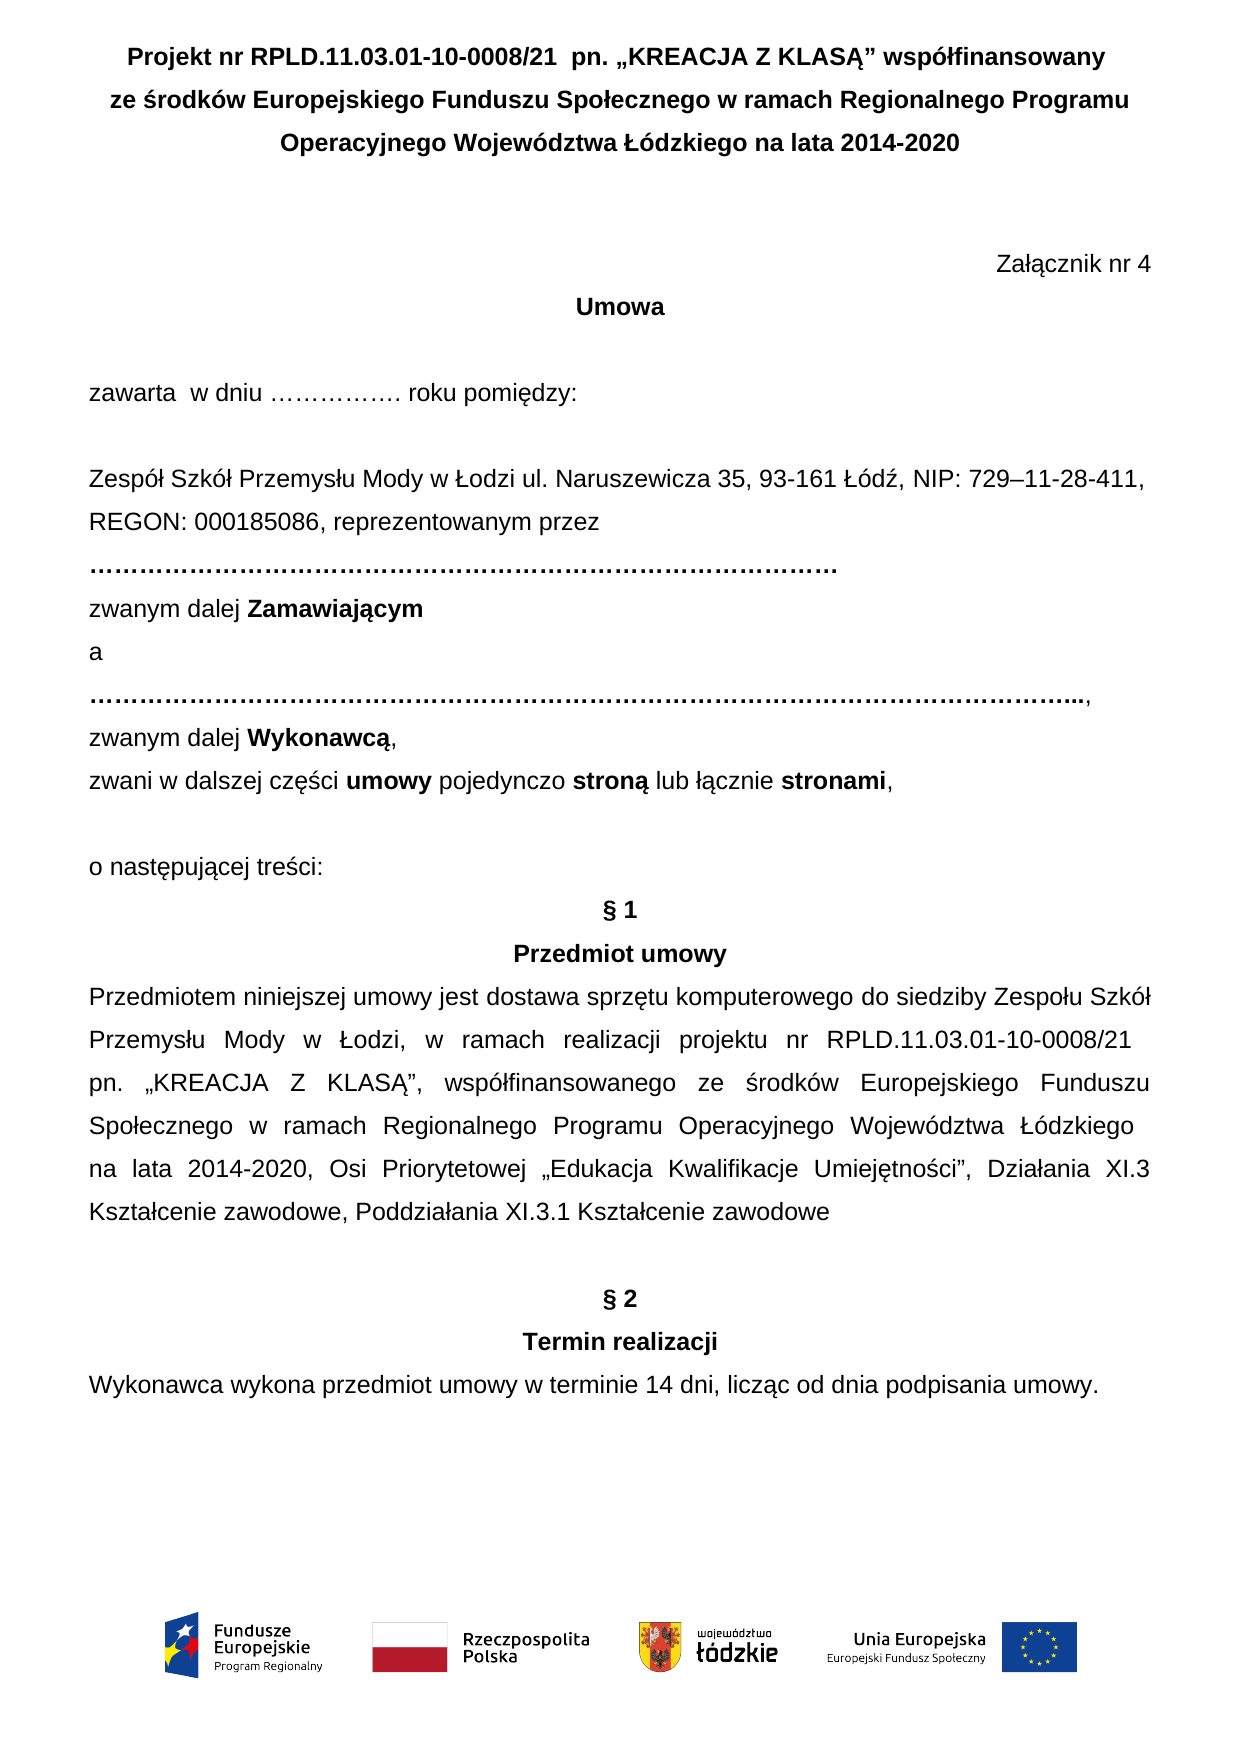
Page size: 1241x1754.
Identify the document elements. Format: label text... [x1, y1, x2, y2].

text § 1 [89, 895, 1152, 924]
text Zespół Szkół Przemysłu Mody w Łodzi ul. Naruszewicza 35, 93-161 Łódź, NIP: 729–11-28-411, REGON: 000185086, reprezentowanym przez ……………………………………………………………………………… [89, 464, 1152, 579]
text Załącznik nr 4 [89, 248, 1152, 277]
text Umowa [89, 292, 1152, 320]
text Przedmiotem niniejszej umowy jest dostawa sprzętu komputerowego do siedziby Zespołu Szkół Przemysłu Mody w Łodzi, w ramach realizacji projektu nr RPLD.11.03.01-10-0008/21 pn. „KREACJA Z KLASĄ”, współfinansowanego ze środków Europejskiego Funduszu Społecznego w ramach Regionalnego Programu Operacyjnego Województwa Łódzkiego na lata 2014-2020, Osi Priorytetowej „Edukacja Kwalifikacje Umiejętności”, Działania XI.3 Kształcenie zawodowe, Poddziałania XI.3.1 Kształcenie zawodowe [89, 982, 1152, 1226]
text § 2 [89, 1283, 1152, 1312]
text zwanym dalej Zamawiającym [89, 593, 1152, 622]
text Termin realizacji [89, 1327, 1152, 1355]
picture [147, 1595, 1093, 1695]
text ………………………………………………………………………………………………………..., [89, 680, 1152, 708]
text zawarta w dniu ……………. roku pomiędzy: [89, 378, 1152, 407]
text o następującej treści: [89, 852, 1152, 881]
text a [89, 637, 1152, 665]
text zwanym dalej Wykonawcą, [89, 723, 1152, 752]
text Wykonawca wykona przedmiot umowy w terminie 14 dni, licząc od dnia podpisania umowy. [89, 1370, 1152, 1398]
text Przedmiot umowy [89, 938, 1152, 967]
text zwani w dalszej części umowy pojedynczo stroną lub łącznie stronami, [89, 766, 1152, 795]
